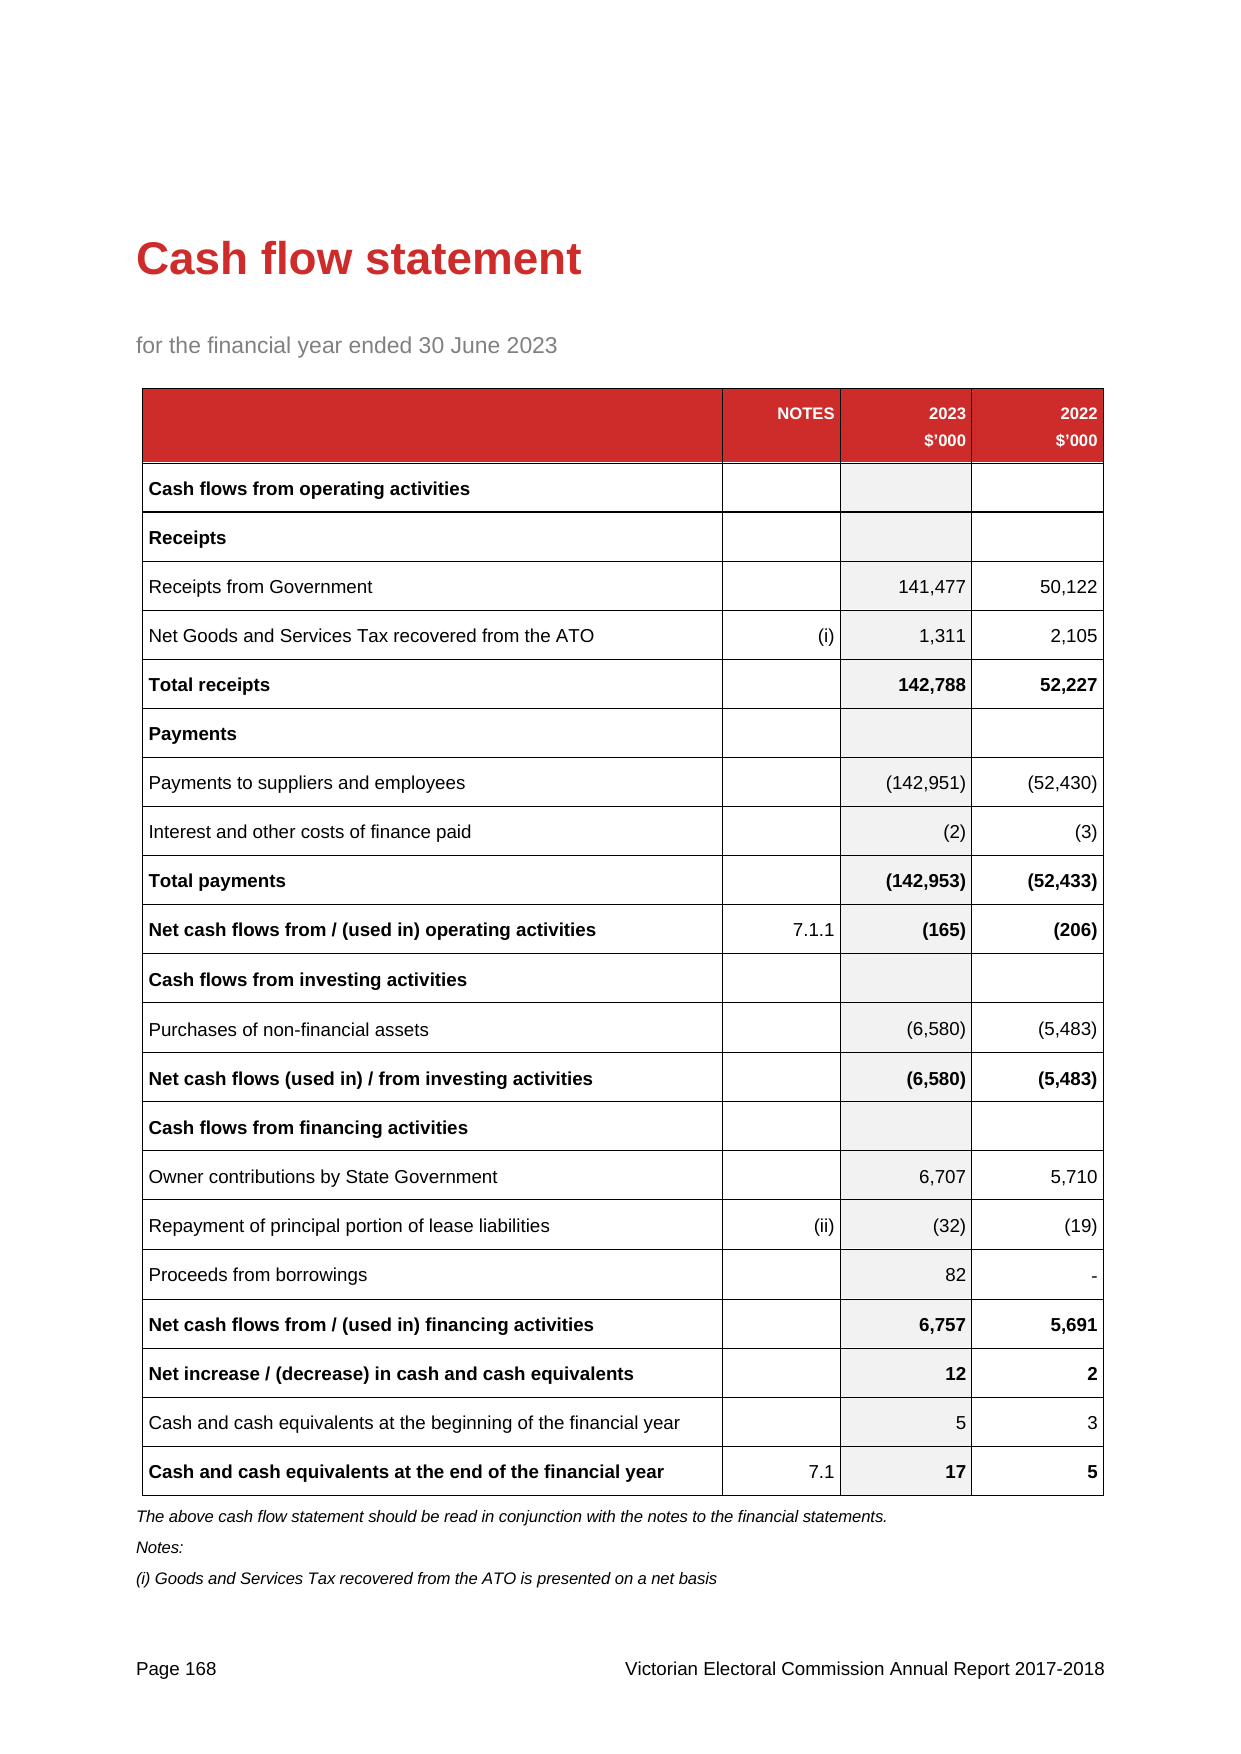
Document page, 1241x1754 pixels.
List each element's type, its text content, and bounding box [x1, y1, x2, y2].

subtitle for the financial year ended 30 June 2023 [136, 330, 1104, 359]
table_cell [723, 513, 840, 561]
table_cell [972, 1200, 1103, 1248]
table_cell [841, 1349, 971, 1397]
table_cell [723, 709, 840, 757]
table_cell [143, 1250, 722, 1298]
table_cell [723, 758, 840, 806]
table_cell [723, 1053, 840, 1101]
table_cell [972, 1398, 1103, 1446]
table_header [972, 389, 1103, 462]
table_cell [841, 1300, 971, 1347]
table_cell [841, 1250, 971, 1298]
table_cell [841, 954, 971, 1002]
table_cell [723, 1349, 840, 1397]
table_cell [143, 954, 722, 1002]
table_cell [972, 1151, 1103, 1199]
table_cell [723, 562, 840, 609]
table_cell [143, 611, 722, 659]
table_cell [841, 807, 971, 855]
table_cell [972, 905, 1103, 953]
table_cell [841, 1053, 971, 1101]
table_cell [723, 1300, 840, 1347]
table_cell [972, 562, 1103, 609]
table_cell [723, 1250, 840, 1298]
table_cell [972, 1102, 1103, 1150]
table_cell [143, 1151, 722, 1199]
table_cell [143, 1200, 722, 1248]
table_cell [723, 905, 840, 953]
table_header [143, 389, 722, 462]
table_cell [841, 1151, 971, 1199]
text (i) Goods and Services Tax recovered from the ATO is presented on a net basis [136, 1564, 1104, 1589]
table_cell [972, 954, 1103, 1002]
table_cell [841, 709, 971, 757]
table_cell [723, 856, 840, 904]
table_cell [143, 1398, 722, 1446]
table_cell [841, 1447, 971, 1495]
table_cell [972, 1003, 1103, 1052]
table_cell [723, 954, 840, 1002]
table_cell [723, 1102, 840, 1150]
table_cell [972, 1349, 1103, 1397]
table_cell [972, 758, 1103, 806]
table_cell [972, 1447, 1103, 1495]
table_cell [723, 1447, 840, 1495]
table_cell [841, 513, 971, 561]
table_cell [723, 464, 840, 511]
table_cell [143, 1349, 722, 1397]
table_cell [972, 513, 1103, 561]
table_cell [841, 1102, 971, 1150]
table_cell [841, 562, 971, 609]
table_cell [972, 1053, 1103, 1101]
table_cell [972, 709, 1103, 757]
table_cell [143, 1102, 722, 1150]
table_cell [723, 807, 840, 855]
text Notes: [136, 1533, 1104, 1558]
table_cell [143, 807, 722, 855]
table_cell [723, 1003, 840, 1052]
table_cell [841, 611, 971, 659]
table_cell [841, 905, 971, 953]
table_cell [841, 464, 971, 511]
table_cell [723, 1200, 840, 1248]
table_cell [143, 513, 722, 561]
subtitle Cash flow statement [136, 231, 1104, 284]
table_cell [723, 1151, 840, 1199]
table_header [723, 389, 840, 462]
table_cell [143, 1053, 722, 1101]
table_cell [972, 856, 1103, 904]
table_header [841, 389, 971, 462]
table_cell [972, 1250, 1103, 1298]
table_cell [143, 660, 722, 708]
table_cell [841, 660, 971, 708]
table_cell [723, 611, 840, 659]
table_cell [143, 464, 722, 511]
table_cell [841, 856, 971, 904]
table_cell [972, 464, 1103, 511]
text The above cash flow statement should be read in conjunction with the notes to the financial statements. [136, 1502, 1104, 1527]
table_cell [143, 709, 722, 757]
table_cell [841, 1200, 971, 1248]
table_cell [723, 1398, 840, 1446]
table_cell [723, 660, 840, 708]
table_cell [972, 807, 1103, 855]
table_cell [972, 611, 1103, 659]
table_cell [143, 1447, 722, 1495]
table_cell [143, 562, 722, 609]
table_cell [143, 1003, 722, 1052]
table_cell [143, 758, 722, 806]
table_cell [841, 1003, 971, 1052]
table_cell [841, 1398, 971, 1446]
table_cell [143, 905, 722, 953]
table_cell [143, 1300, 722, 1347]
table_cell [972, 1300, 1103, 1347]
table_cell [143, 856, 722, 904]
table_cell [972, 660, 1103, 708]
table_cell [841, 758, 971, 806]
